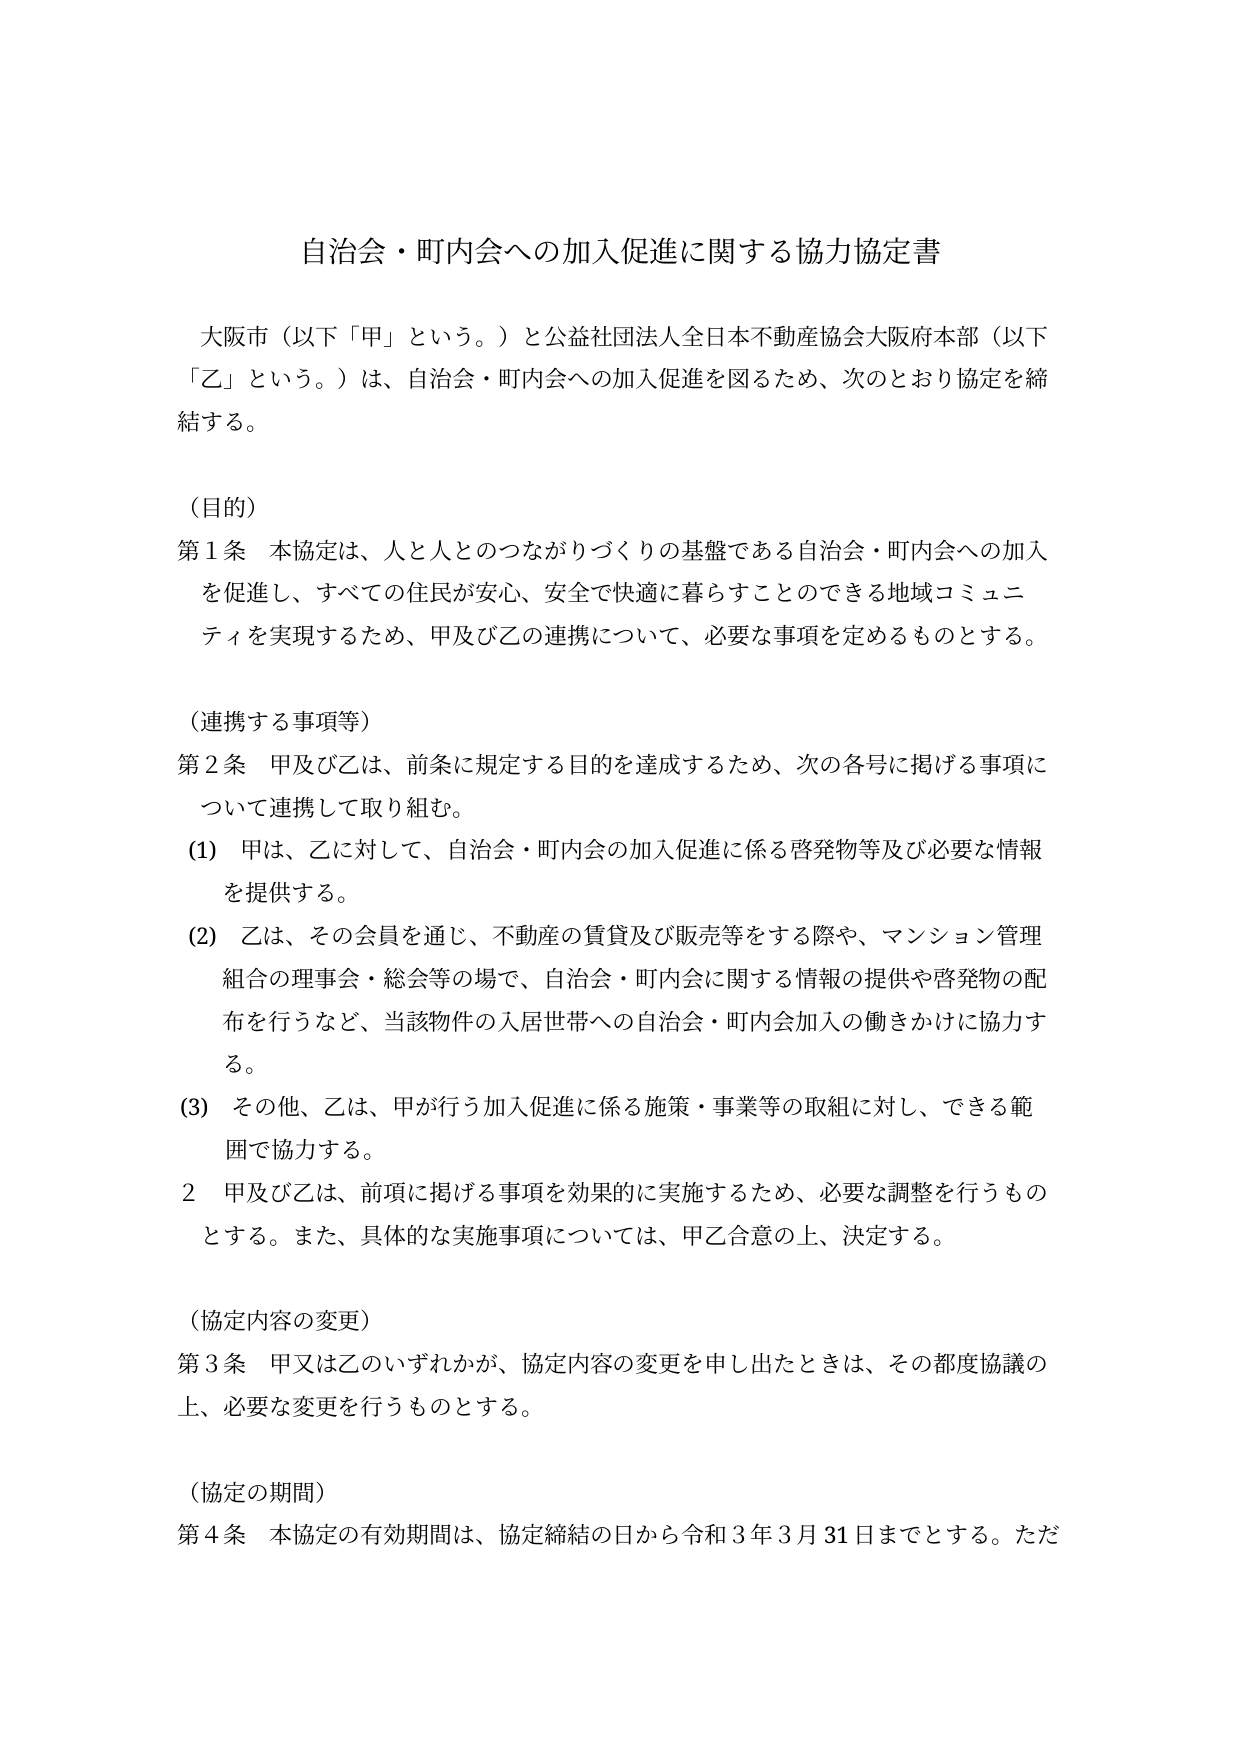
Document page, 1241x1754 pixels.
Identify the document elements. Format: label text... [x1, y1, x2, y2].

text 第１条 本協定は、人と人とのつながりづくりの基盤である自治会・町内会への加入を促進し、すべての住民が安心、安全で快適に暮らすことのできる地域コミュニティを実現するため、甲及び乙の連携について、必要な事項を定めるものとする。 [177, 528, 1063, 656]
text ２ 甲及び乙は、前項に掲げる事項を効果的に実施するため、必要な調整を行うものとする。また、具体的な実施事項については、甲乙合意の上、決定する。 [177, 1170, 1063, 1256]
text 第３条 甲又は乙のいずれかが、協定内容の変更を申し出たときは、その都度協議の上、必要な変更を行うものとする。 [177, 1341, 1063, 1427]
text （協定内容の変更） [177, 1298, 1063, 1341]
text （連携する事項等） [177, 699, 1063, 742]
text 囲で協力する。 [180, 1127, 1063, 1170]
text (1) 甲は、乙に対して、自治会・町内会の加入促進に係る啓発物等及び必要な情報を提供する。 [188, 827, 1063, 913]
text 第２条 甲及び乙は、前条に規定する目的を達成するため、次の各号に掲げる事項について連携して取り組む。 [177, 742, 1063, 827]
text （目的） [177, 485, 1063, 528]
text （協定の期間） [177, 1470, 1063, 1512]
text 自治会・町内会への加入促進に関する協力協定書 [177, 228, 1063, 271]
text (2) 乙は、その会員を通じ、不動産の賃貸及び販売等をする際や、マンション管理組合の理事会・総会等の場で、自治会・町内会に関する情報の提供や啓発物の配布を行うなど、当該物件の入居世帯への自治会・町内会加入の働きかけに協力する。 [188, 913, 1063, 1084]
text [177, 1512, 1063, 1555]
text 大阪市（以下「甲」という。）と公益社団法人全日本不動産協会大阪府本部（以下「乙」という。）は、自治会・町内会への加入促進を図るため、次のとおり協定を締結する。 [177, 314, 1063, 442]
text (3) その他、乙は、甲が行う加入促進に係る施策・事業等の取組に対し、できる範 [180, 1084, 1063, 1127]
